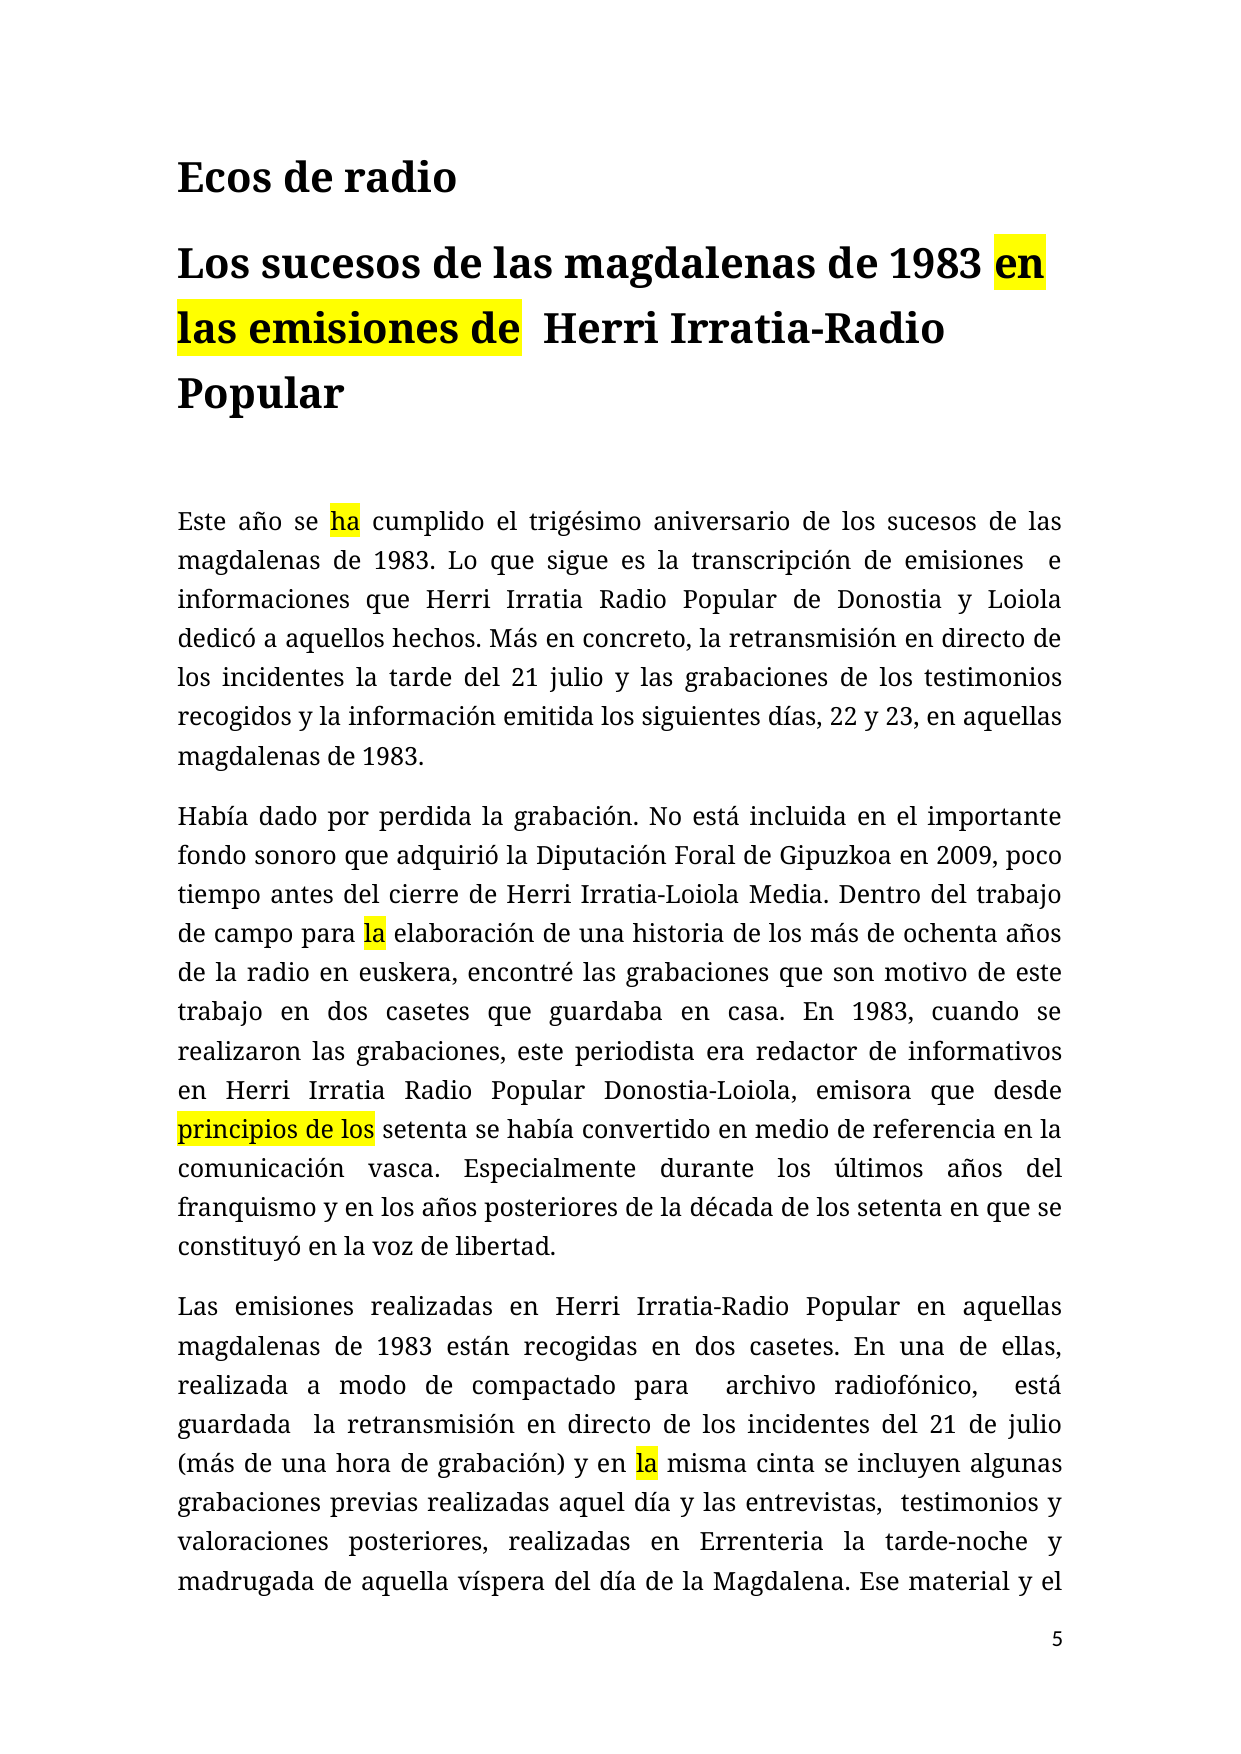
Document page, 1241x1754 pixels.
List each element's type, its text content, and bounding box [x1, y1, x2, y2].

text Había dado por perdida la grabación. No está incluida en el importante fondo sonoro que adquirió la Diputación Foral de Gipuzkoa en 2009, poco tiempo antes del cierre de Herri Irratia-Loiola Media. Dentro del trabajo de campo para la elaboración de una historia de los más de ochenta años de la radio en euskera, encontré las grabaciones que son motivo de este trabajo en dos casetes que guardaba en casa. En 1983, cuando se realizaron las grabaciones, este periodista era redactor de informativos en Herri Irratia Radio Popular Donostia-Loiola, emisora que desde principios de los setenta se había convertido en medio de referencia en la comunicación vasca. Especialmente durante los últimos años del franquismo y en los años posteriores de la década de los setenta en que se constituyó en la voz de libertad. [177, 798, 1063, 1263]
text Este año se ha cumplido el trigésimo aniversario de los sucesos de las magdalenas de 1983. Lo que sigue es la transcripción de emisiones e informaciones que Herri Irratia Radio Popular de Donostia y Loiola dedicó a aquellos hechos. Más en concreto, la retransmisión en directo de los incidentes la tarde del 21 julio y las grabaciones de los testimonios recogidos y la información emitida los siguientes días, 22 y 23, en aquellas magdalenas de 1983. [177, 503, 1063, 772]
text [177, 1289, 1063, 1597]
text Los sucesos de las magdalenas de 1983 en las emisiones de Herri Irratia-Radio Popular [177, 234, 1063, 421]
text Ecos de radio [177, 148, 1063, 204]
